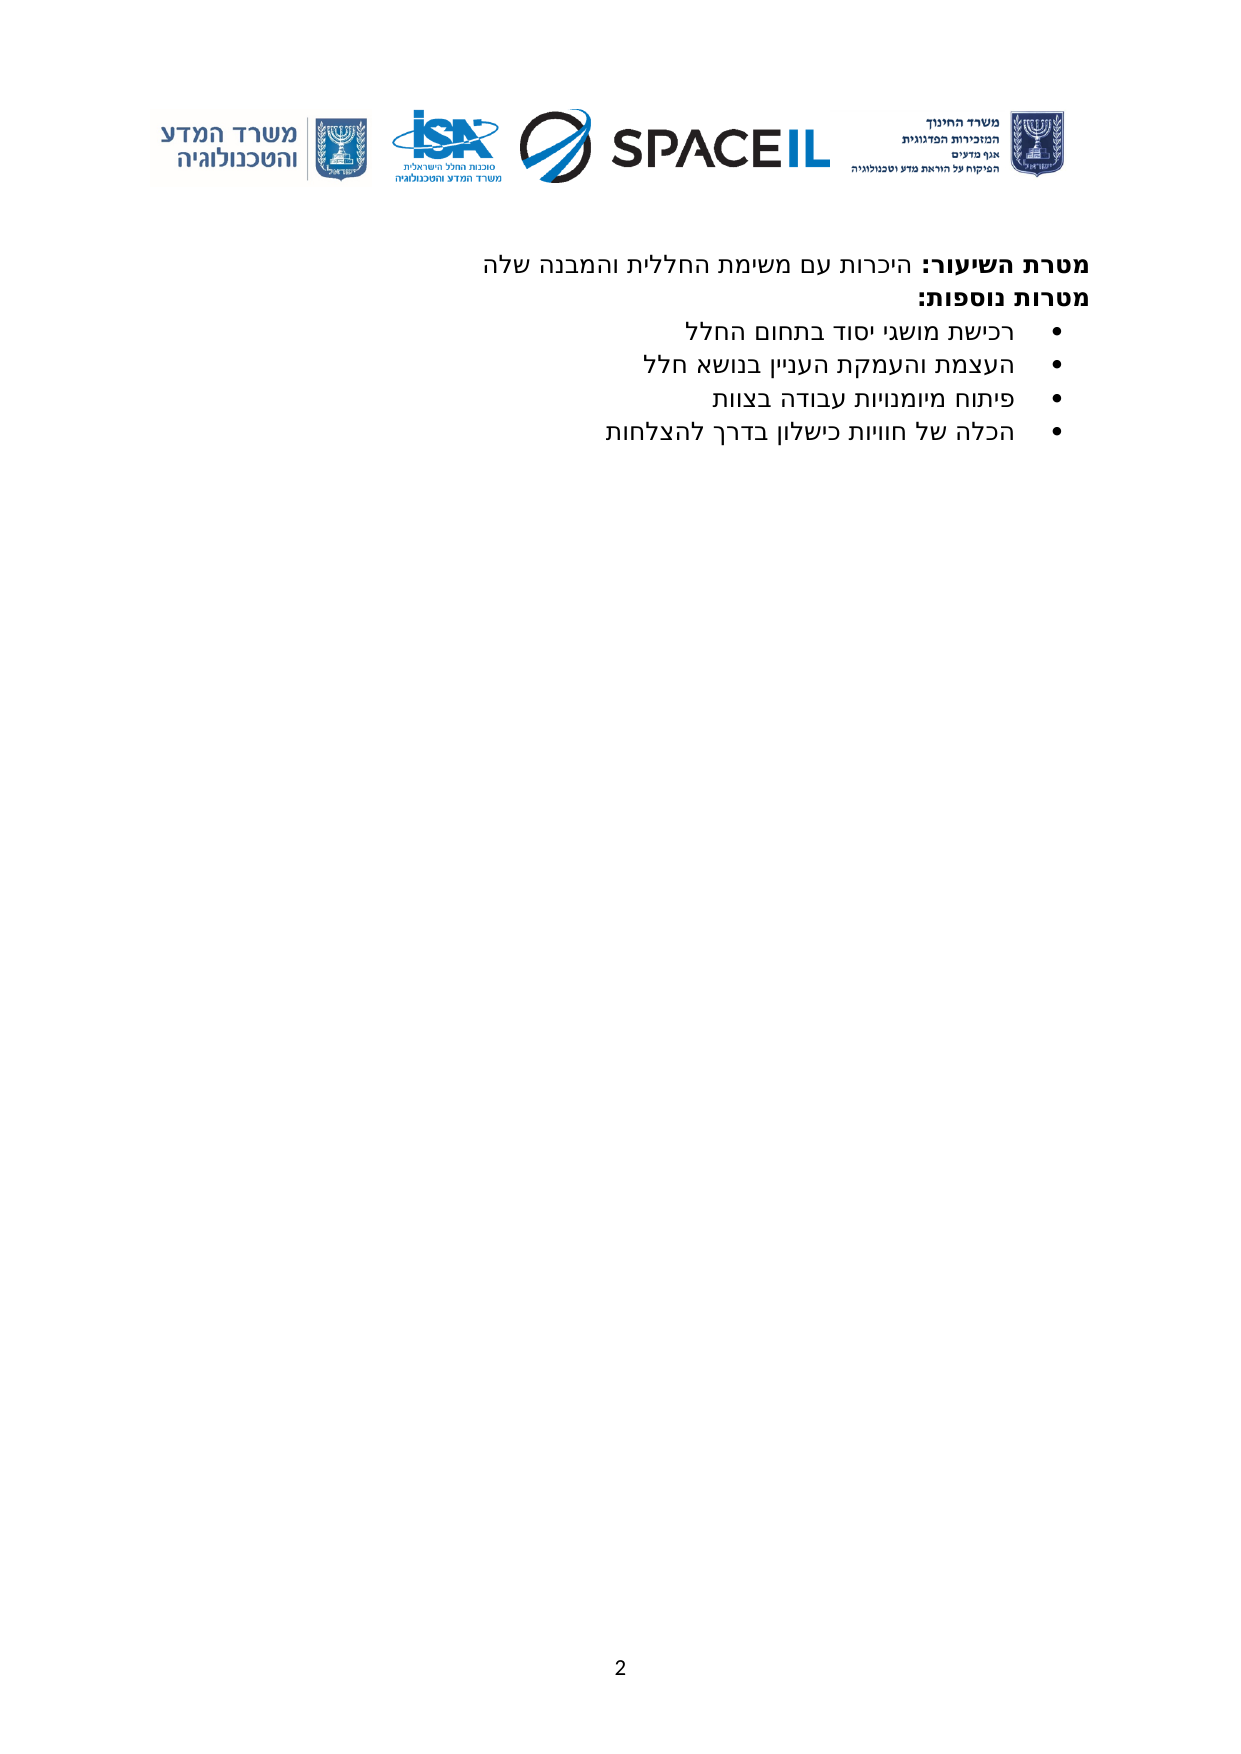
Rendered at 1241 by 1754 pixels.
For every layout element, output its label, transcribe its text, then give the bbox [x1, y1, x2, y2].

list רכישת מושגי יסוד בתחום החלל [150, 317, 1053, 346]
list העצמת והעמקת העניין בנושא חלל [150, 351, 1053, 380]
list פיתוח מיומנויות עבודה בצוות [150, 384, 1053, 413]
text מטרת השיעור: היכרות עם משימת החללית והמבנה שלה מטרות נוספות: [150, 250, 1090, 313]
picture [150, 75, 1102, 222]
list הכלה של חוויות כישלון בדרך להצלחות [150, 418, 1053, 447]
